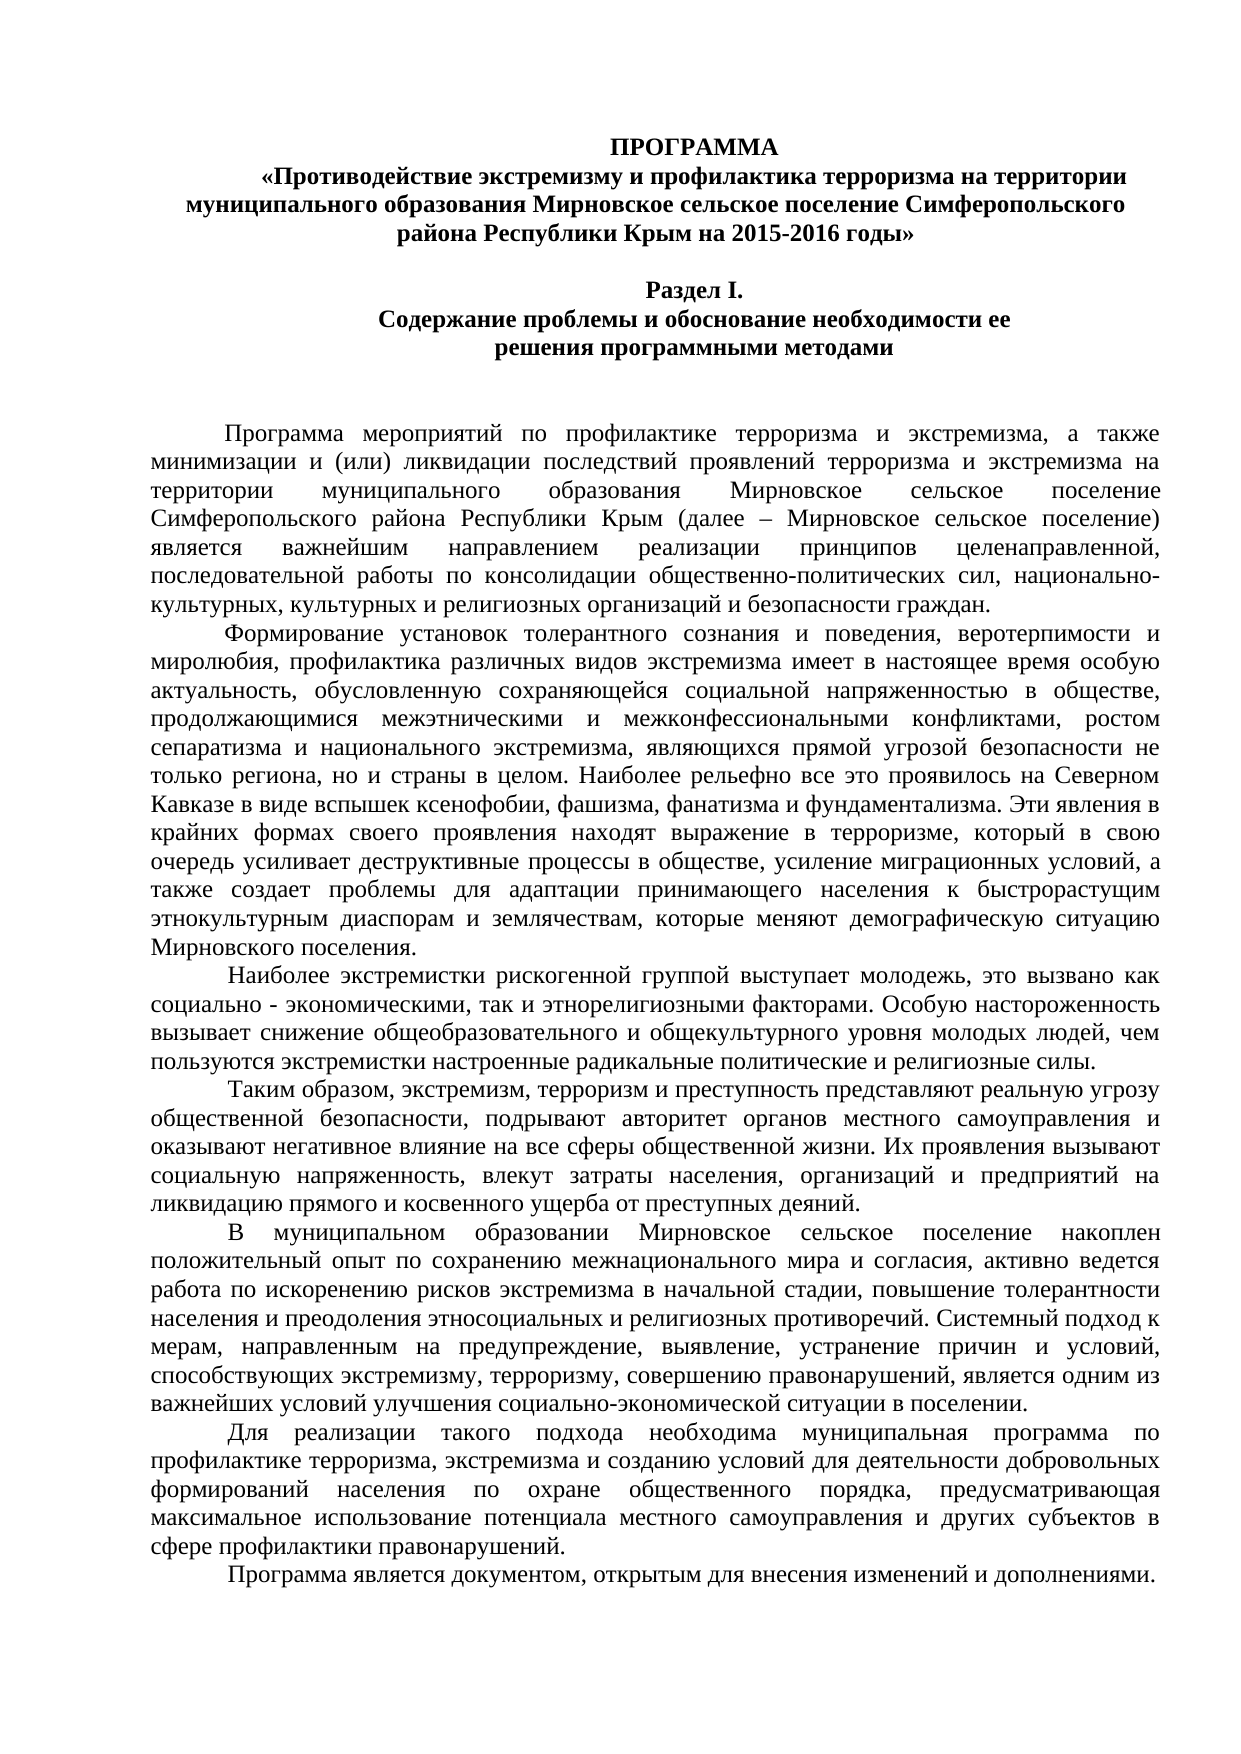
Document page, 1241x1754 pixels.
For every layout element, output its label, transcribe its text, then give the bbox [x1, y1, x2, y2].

text решения программными методами [150, 333, 1161, 361]
text Раздел I. [150, 276, 1161, 304]
text ПРОГРАММА [150, 133, 1161, 161]
text Программа мероприятий по профилактике терроризма и экстремизма, а также минимизации и (или) ликвидации последствий проявлений терроризма и экстремизма на территории муниципального образования Мирновское сельское поселение Симферопольского района Республики Крым (далее – Мирновское сельское поселение) является важнейшим направлением реализации принципов целенаправленной, последовательной работы по консолидации общественно-политических сил, национально-культурных, культурных и религиозных организаций и безопасности граждан. [150, 418, 1161, 618]
text Формирование установок толерантного сознания и поведения, веротерпимости и миролюбия, профилактика различных видов экстремизма имеет в настоящее время особую актуальность, обусловленную сохраняющейся социальной напряженностью в обществе, продолжающимися межэтническими и межконфессиональными конфликтами, ростом сепаратизма и национального экстремизма, являющихся прямой угрозой безопасности не только региона, но и страны в целом. Наиболее рельефно все это проявилось на Северном Кавказе в виде вспышек ксенофобии, фашизма, фанатизма и фундаментализма. Эти явления в крайних формах своего проявления находят выражение в терроризме, который в свою очередь усиливает деструктивные процессы в обществе, усиление миграционных условий, а также создает проблемы для адаптации принимающего населения к быстрорастущим этнокультурным диаспорам и землячествам, которые меняют демографическую ситуацию Мирновского поселения. [150, 618, 1161, 961]
text Наиболее экстремистки рискогенной группой выступает молодежь, это вызвано как социально - экономическими, так и этнорелигиозными факторами. Особую настороженность вызывает снижение общеобразовательного и общекультурного уровня молодых людей, чем пользуются экстремистки настроенные радикальные политические и религиозные силы. [150, 961, 1161, 1075]
text Содержание проблемы и обоснование необходимости ее [150, 304, 1161, 333]
text Таким образом, экстремизм, терроризм и преступность представляют реальную угрозу общественной безопасности, подрывают авторитет органов местного самоуправления и оказывают негативное влияние на все сферы общественной жизни. Их проявления вызывают социальную напряженность, влекут затраты населения, организаций и предприятий на ликвидацию прямого и косвенного ущерба от преступных деяний. [150, 1075, 1161, 1217]
text В муниципальном образовании Мирновское сельское поселение накоплен положительный опыт по сохранению межнационального мира и согласия, активно ведется работа по искоренению рисков экстремизма в начальной стадии, повышение толерантности населения и преодоления этносоциальных и религиозных противоречий. Системный подход к мерам, направленным на предупреждение, выявление, устранение причин и условий, способствующих экстремизму, терроризму, совершению правонарушений, является одним из важнейших условий улучшения социально-экономической ситуации в поселении. [150, 1217, 1161, 1417]
text Программа является документом, открытым для внесения изменений и дополнениями. [150, 1560, 1161, 1588]
text Для реализации такого подхода необходима муниципальная программа по профилактике терроризма, экстремизма и созданию условий для деятельности добровольных формирований населения по охране общественного порядка, предусматривающая максимальное использование потенциала местного самоуправления и других субъектов в сфере профилактики правонарушений. [150, 1417, 1161, 1560]
text «Противодействие экстремизму и профилактика терроризма на территории муниципального образования Мирновское сельское поселение Симферопольского района Республики Крым на 2015-2016 годы» [150, 161, 1161, 247]
